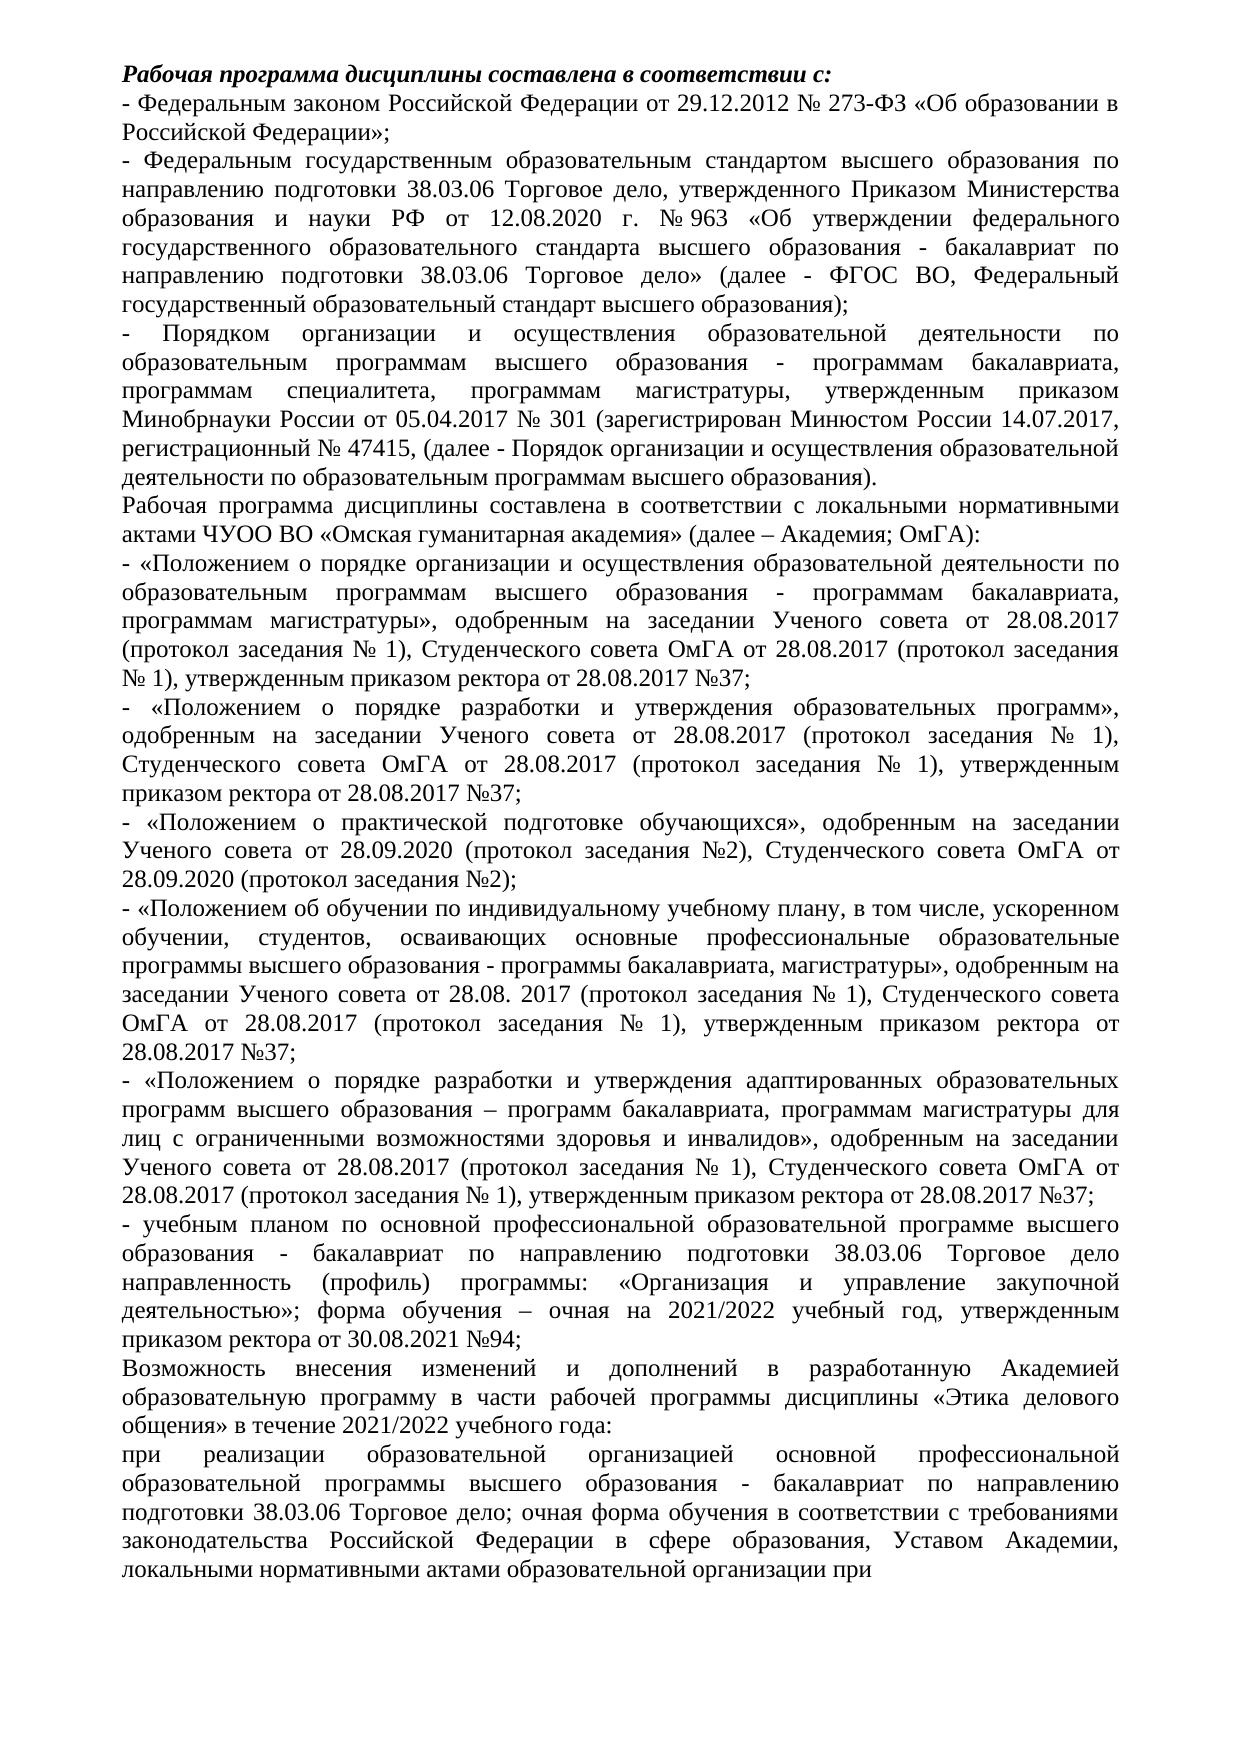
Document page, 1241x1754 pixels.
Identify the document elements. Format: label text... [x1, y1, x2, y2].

table_header Рабочая программа дисциплины составлена в соответствии с: [118, 59, 1124, 88]
table_cell - Федеральным законом Российской Федерации от 29.12.2012 № 273-ФЗ «Об образовании в Российской Федерации»; - Федеральным государственным образовательным стандартом высшего образования по направлению подготовки 38.03.06 Торговое дело, утвержденного Приказом Министерства образования и науки РФ от 12.08.2020 г. № 963 «Об утверждении федерального государственного образовательного стандарта высшего образования - бакалавриат по направлению подготовки 38.03.06 Торговое дело» (далее - ФГОС ВО, Федеральный государственный образовательный стандарт высшего образования); - Порядком организации и осуществления образовательной деятельности по образовательным программам высшего образования - программам бакалавриата, программам специалитета, программам магистратуры, утвержденным приказом Минобрнауки России от 05.04.2017 № 301 (зарегистрирован Минюстом России 14.07.2017, регистрационный № 47415, (далее - Порядок организации и осуществления образовательной деятельности по образовательным программам высшего образования). Рабочая программа дисциплины составлена в соответствии с локальными нормативными актами ЧУОО ВО «Омская гуманитарная академия» (далее – Академия; ОмГА): - «Положением о порядке организации и осуществления образовательной деятельности по образовательным программам высшего образования - программам бакалавриата, программам магистратуры», одобренным на заседании Ученого совета от 28.08.2017 (протокол заседания № 1), Студенческого совета ОмГА от 28.08.2017 (протокол заседания № 1), утвержденным приказом ректора от 28.08.2017 №37; - «Положением о порядке разработки и утверждения образовательных программ», одобренным на заседании Ученого совета от 28.08.2017 (протокол заседания № 1), Студенческого совета ОмГА от 28.08.2017 (протокол заседания № 1), утвержденным приказом ректора от 28.08.2017 №37; - «Положением о практической подготовке обучающихся», одобренным на заседании Ученого совета от 28.09.2020 (протокол заседания №2), Студенческого совета ОмГА от 28.09.2020 (протокол заседания №2); - «Положением об обучении по индивидуальному учебному плану, в том числе, ускоренном обучении, студентов, осваивающих основные профессиональные образовательные программы высшего образования - программы бакалавриата, магистратуры», одобренным на заседании Ученого совета от 28.08. 2017 (протокол заседания № 1), Студенческого совета ОмГА от 28.08.2017 (протокол заседания № 1), утвержденным приказом ректора от 28.08.2017 №37; - «Положением о порядке разработки и утверждения адаптированных образовательных программ высшего образования – программ бакалавриата, программам магистратуры для лиц с ограниченными возможностями здоровья и инвалидов», одобренным на заседании Ученого совета от 28.08.2017 (протокол заседания № 1), Студенческого совета ОмГА от 28.08.2017 (протокол заседания № 1), утвержденным приказом ректора от 28.08.2017 №37; - учебным планом по основной профессиональной образовательной программе высшего образования - бакалавриат по направлению подготовки 38.03.06 Торговое дело направленность (профиль) программы: «Организация и управление закупочной деятельностью»; форма обучения – очная на 2021/2022 учебный год, утвержденным приказом ректора от 30.08.2021 №94; Возможность внесения изменений и дополнений в разработанную Академией образовательную программу в части рабочей программы дисциплины «Этика делового общения» в течение 2021/2022 учебного года: при реализации образовательной организацией основной профессиональной образовательной программы высшего образования - бакалавриат по направлению подготовки 38.03.06 Торговое дело; очная форма обучения в соответствии с требованиями законодательства Российской Федерации в сфере образования, Уставом Академии, локальными нормативными актами образовательной организации при [118, 88, 1124, 1662]
